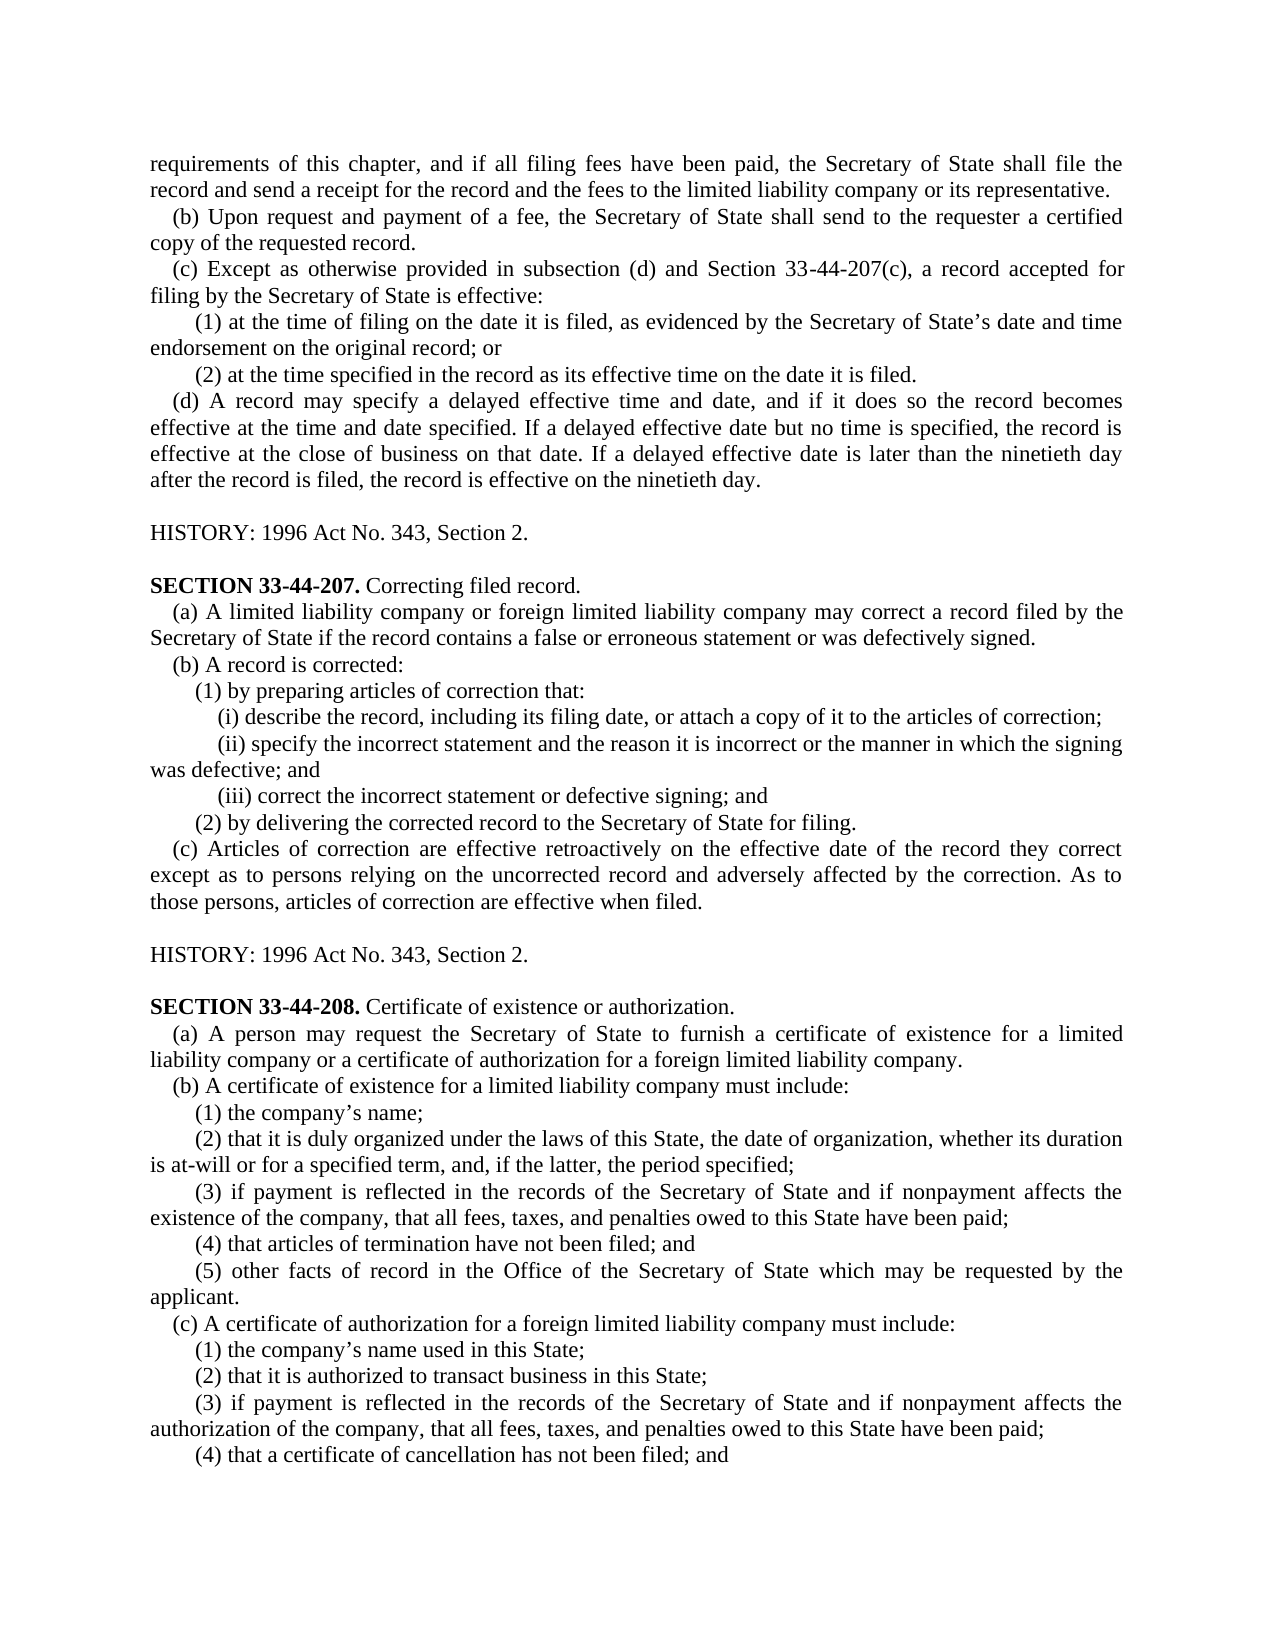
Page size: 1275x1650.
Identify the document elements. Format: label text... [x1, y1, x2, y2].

text (b) A record is corrected: [150, 651, 1125, 677]
text (3) if payment is reflected in the records of the Secretary of State and if nonpayment affects the authorization of the company, that all fees, taxes, and penalties owed to this State have been paid; [150, 1389, 1125, 1441]
text (1) the company’s name used in this State; [150, 1336, 1125, 1362]
text (1) at the time of filing on the date it is filed, as evidenced by the Secretary of State’s date and time endorsement on the original record; or [150, 308, 1125, 361]
text (b) A certificate of existence for a limited liability company must include: [150, 1072, 1125, 1099]
text SECTION 33-44-207. Correcting filed record. [150, 572, 1125, 598]
text (1) by preparing articles of correction that: [150, 677, 1125, 703]
text (iii) correct the incorrect statement or defective signing; and [150, 782, 1125, 809]
text (c) A certificate of authorization for a foreign limited liability company must include: [150, 1309, 1125, 1336]
text (2) that it is authorized to transact business in this State; [150, 1362, 1125, 1389]
text HISTORY: 1996 Act No. 343, Section 2. [150, 941, 1125, 967]
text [150, 150, 1125, 203]
text (b) Upon request and payment of a fee, the Secretary of State shall send to the requester a certified copy of the requested record. [150, 203, 1125, 255]
text (c) Articles of correction are effective retroactively on the effective date of the record they correct except as to persons relying on the uncorrected record and adversely affected by the correction. As to those persons, articles of correction are effective when filed. [150, 835, 1125, 914]
text (a) A limited liability company or foreign limited liability company may correct a record filed by the Secretary of State if the record contains a false or erroneous statement or was defectively signed. [150, 598, 1125, 651]
text (2) that it is duly organized under the laws of this State, the date of organization, whether its duration is at-will or for a specified term, and, if the latter, the period specified; [150, 1125, 1125, 1178]
text (4) that articles of termination have not been filed; and [150, 1231, 1125, 1257]
text (2) at the time specified in the record as its effective time on the date it is filed. [150, 361, 1125, 387]
text (4) that a certificate of cancellation has not been filed; and [150, 1441, 1125, 1468]
text (ii) specify the incorrect statement and the reason it is incorrect or the manner in which the signing was defective; and [150, 730, 1125, 782]
text SECTION 33-44-208. Certificate of existence or authorization. [150, 993, 1125, 1020]
text (i) describe the record, including its filing date, or attach a copy of it to the articles of correction; [150, 703, 1125, 730]
text (d) A record may specify a delayed effective time and date, and if it does so the record becomes effective at the time and date specified. If a delayed effective date but no time is specified, the record is effective at the close of business on that date. If a delayed effective date is later than the ninetieth day after the record is filed, the record is effective on the ninetieth day. [150, 387, 1125, 493]
text (1) the company’s name; [150, 1099, 1125, 1125]
text (5) other facts of record in the Office of the Secretary of State which may be requested by the applicant. [150, 1257, 1125, 1309]
text (2) by delivering the corrected record to the Secretary of State for filing. [150, 809, 1125, 835]
text (c) Except as otherwise provided in subsection (d) and Section 33-44-207(c), a record accepted for filing by the Secretary of State is effective: [150, 255, 1125, 308]
text (a) A person may request the Secretary of State to furnish a certificate of existence for a limited liability company or a certificate of authorization for a foreign limited liability company. [150, 1020, 1125, 1072]
text (3) if payment is reflected in the records of the Secretary of State and if nonpayment affects the existence of the company, that all fees, taxes, and penalties owed to this State have been paid; [150, 1178, 1125, 1231]
text HISTORY: 1996 Act No. 343, Section 2. [150, 519, 1125, 545]
